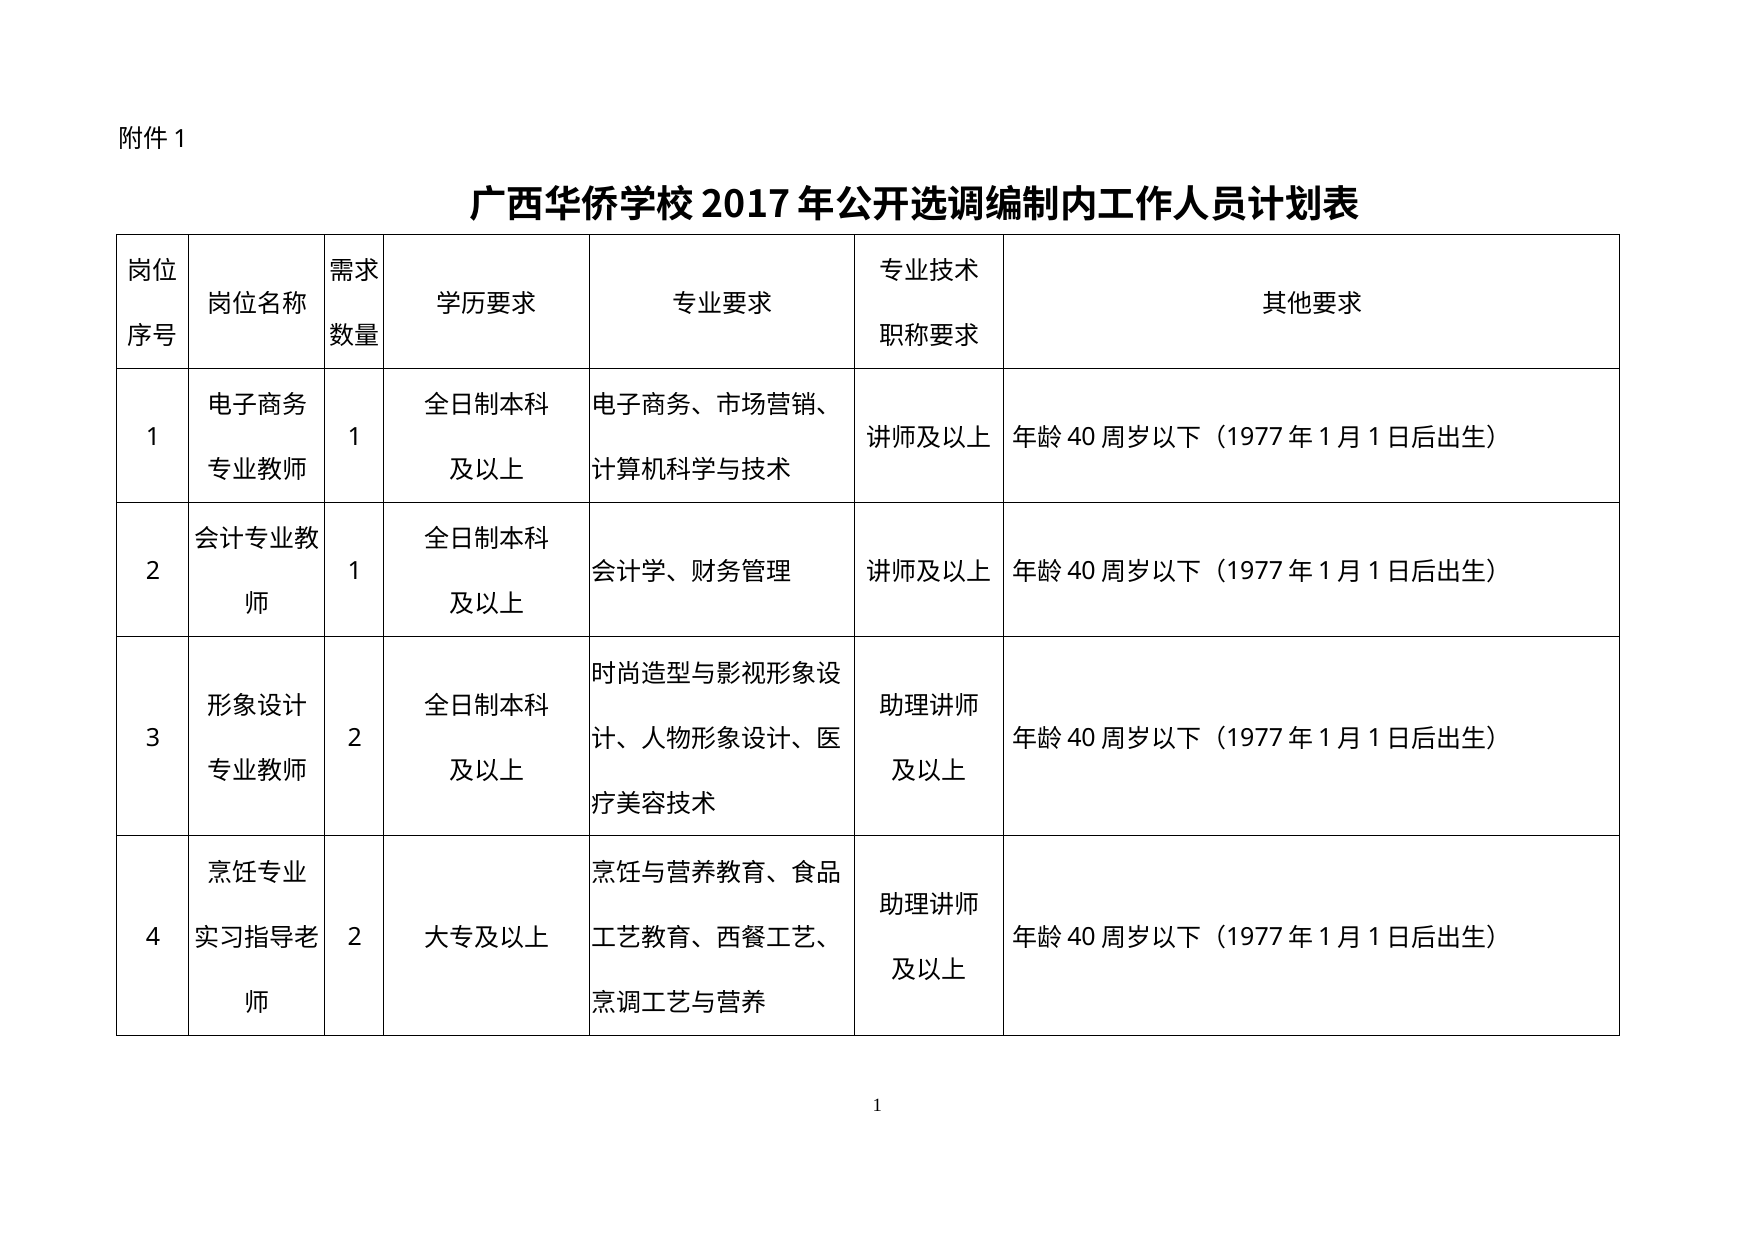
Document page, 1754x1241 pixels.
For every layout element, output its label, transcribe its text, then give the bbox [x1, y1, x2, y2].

table_cell 助理讲师 及以上 [855, 637, 1003, 835]
table_cell 2 [117, 503, 188, 636]
table_cell 烹饪与营养教育、食品工艺教育、西餐工艺、烹调工艺与营养 [590, 836, 854, 1034]
table_cell 大专及以上 [384, 836, 589, 1034]
table_header 岗位名称 [189, 235, 324, 368]
table_cell 讲师及以上 [855, 369, 1003, 502]
table_header 其他要求 [1004, 235, 1619, 368]
table_cell 电子商务、市场营销、计算机科学与技术 [590, 369, 854, 502]
table_cell 全日制本科 及以上 [384, 503, 589, 636]
text 广西华侨学校2017年公开选调编制内工作人员计划表 [118, 169, 1636, 234]
table_cell 形象设计 专业教师 [189, 637, 324, 835]
table_header 岗位序号 [117, 235, 188, 368]
table_cell 电子商务 专业教师 [189, 369, 324, 502]
table_cell 全日制本科 及以上 [384, 369, 589, 502]
table_cell 1 [325, 369, 383, 502]
table_cell 3 [117, 637, 188, 835]
table_cell 1 [325, 503, 383, 636]
table_cell 全日制本科 及以上 [384, 637, 589, 835]
text 附件1 [118, 104, 1636, 169]
table_header 专业技术 职称要求 [855, 235, 1003, 368]
table_header 专业要求 [590, 235, 854, 368]
table_cell 会计专业教师 [189, 503, 324, 636]
table_cell 年龄40周岁以下（1977年1月1日后出生） [1004, 369, 1619, 502]
table_cell 会计学、财务管理 [590, 503, 854, 636]
table_cell 时尚造型与影视形象设计、人物形象设计、医疗美容技术 [590, 637, 854, 835]
table_cell 年龄40周岁以下（1977年1月1日后出生） [1004, 503, 1619, 636]
table_cell 年龄40周岁以下（1977年1月1日后出生） [1004, 637, 1619, 835]
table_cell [1004, 836, 1619, 1034]
table_header 需求数量 [325, 235, 383, 368]
table_cell 烹饪专业 实习指导老师 [189, 836, 324, 1034]
table_cell 1 [117, 369, 188, 502]
table_header 学历要求 [384, 235, 589, 368]
table_cell 讲师及以上 [855, 503, 1003, 636]
table_cell 4 [117, 836, 188, 1034]
table_cell 助理讲师 及以上 [855, 836, 1003, 1034]
table_cell 2 [325, 836, 383, 1034]
table_cell 2 [325, 637, 383, 835]
